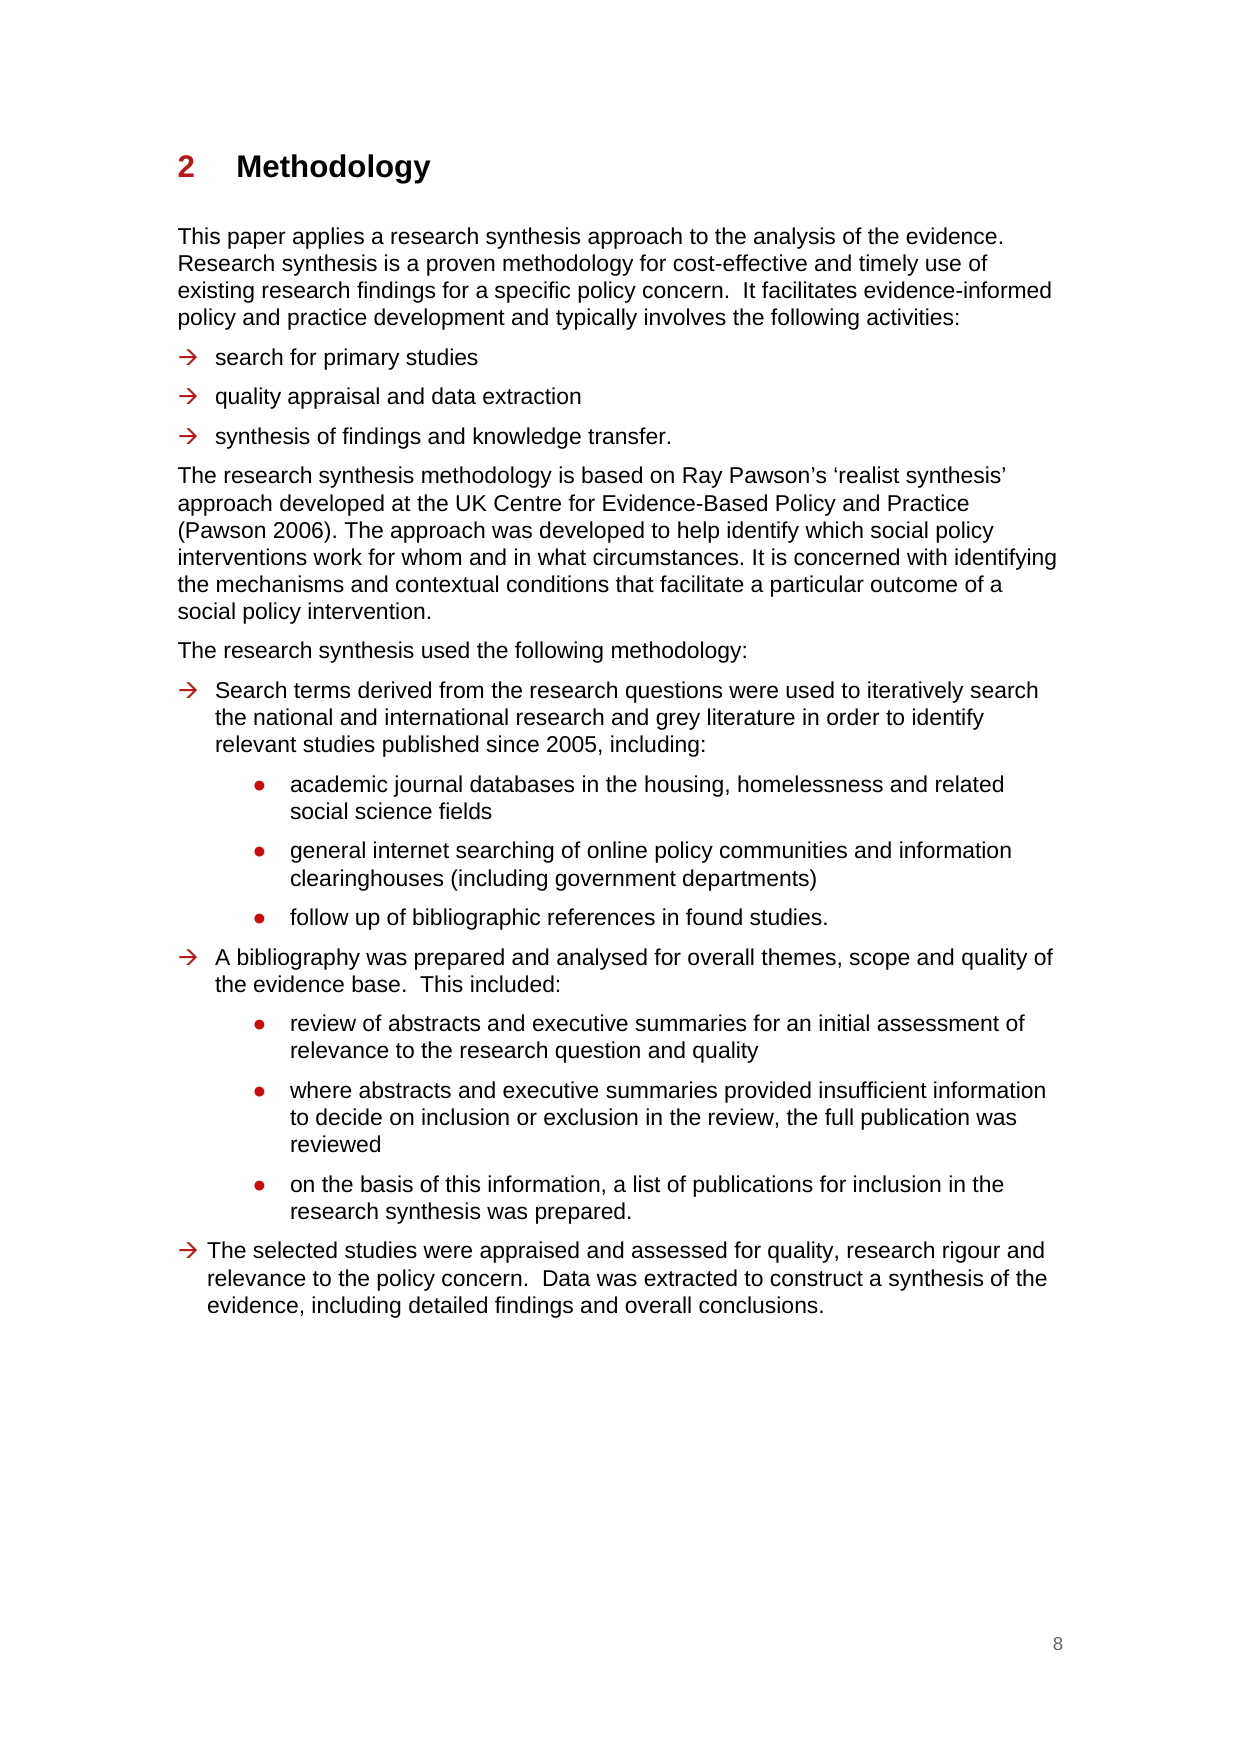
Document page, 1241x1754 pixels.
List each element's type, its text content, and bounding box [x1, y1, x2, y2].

list on the basis of this information, a list of publications for inclusion in the research synthesis was prepared. [252, 1171, 1063, 1225]
list search for primary studies [177, 343, 1063, 371]
list review of abstracts and executive summaries for an initial assessment of relevance to the research question and quality [252, 1010, 1063, 1064]
text The research synthesis used the following methodology: [177, 637, 1063, 664]
list general internet searching of online policy communities and information clearinghouses (including government departments) [252, 837, 1063, 891]
list follow up of bibliographic references in found studies. [252, 904, 1063, 931]
list Search terms derived from the research questions were used to iteratively search the national and international research and grey literature in order to identify relevant studies published since 2005, including: [177, 677, 1063, 758]
list where abstracts and executive summaries provided insufficient information to decide on inclusion or exclusion in the review, the full publication was reviewed [252, 1077, 1063, 1158]
list A bibliography was prepared and analysed for overall themes, scope and quality of the evidence base. This included: [177, 943, 1063, 998]
list The selected studies were appraised and assessed for quality, research rigour and relevance to the policy concern. Data was extracted to construct a synthesis of the evidence, including detailed findings and overall conclusions. [177, 1237, 1063, 1318]
list synthesis of findings and knowledge transfer. [177, 423, 1063, 450]
list quality appraisal and data extraction [177, 383, 1063, 410]
subtitle Methodology [177, 148, 1063, 185]
text This paper applies a research synthesis approach to the analysis of the evidence. Research synthesis is a proven methodology for cost-effective and timely use of existing research findings for a specific policy concern. It facilitates evidence-informed policy and practice development and typically involves the following activities: [177, 223, 1063, 331]
list academic journal databases in the housing, homelessness and related social science fields [252, 771, 1063, 825]
text The research synthesis methodology is based on Ray Pawson’s ‘realist synthesis’ approach developed at the UK Centre for Evidence-Based Policy and Practice (Pawson 2006). The approach was developed to help identify which social policy interventions work for whom and in what circumstances. It is concerned with identifying the mechanisms and contextual conditions that facilitate a particular outcome of a social policy intervention. [177, 462, 1063, 625]
